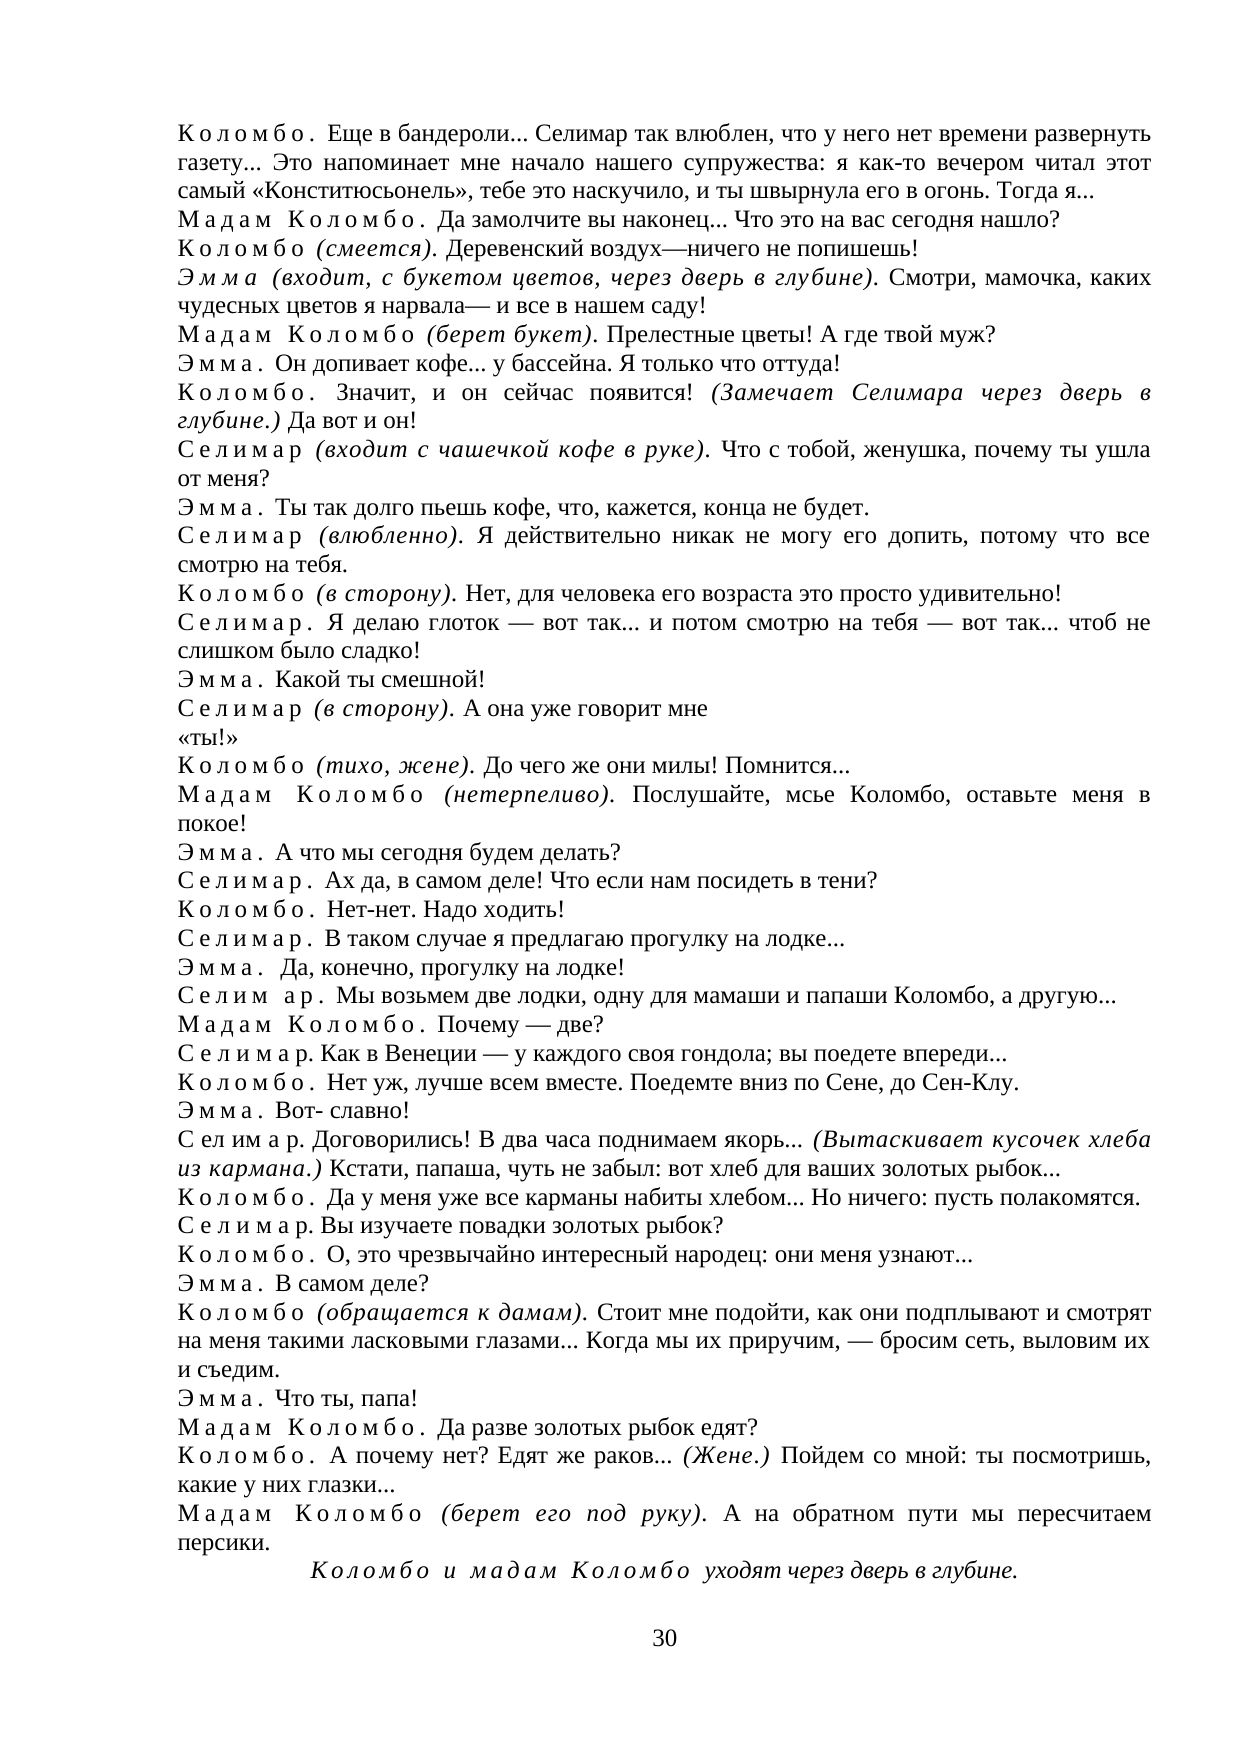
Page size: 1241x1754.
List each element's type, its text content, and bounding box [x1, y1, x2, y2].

text Эмма. Что ты, папа! [177, 1383, 1152, 1412]
text Коломбо. Нет-нет. Надо ходить! [177, 894, 1152, 923]
text Мадам Коломбо. Да замолчите вы наконец... Что это на вас сегодня нашло? [177, 204, 1152, 233]
text Коломбо. Да у меня уже все карманы набиты хлебом... Но ничего: пусть полакомятся. [177, 1182, 1152, 1211]
text Селимар (в сторону). А она уже говорит мне [177, 693, 1152, 722]
text Селимар. Ах да, в самом деле! Что если нам посидеть в тени? [177, 866, 1152, 894]
text Селимар. В таком случае я предлагаю прогулку на лодке... [177, 923, 1152, 952]
text Селимар. Я делаю глоток — вот так... и потом смотрю на тебя — вот так... чтоб не слишком было сладко! [177, 607, 1152, 664]
text Эмма. Какой ты смешной! [177, 664, 1152, 693]
text Эмма. В самом деле? [177, 1268, 1152, 1297]
text Коломбо. Еще в бандероли... Селимар так влюблен, что у него нет времени развернуть газету... Это напоминает мне начало нашего супружества: я как-то вечером читал этот самый «Конститюсьонель», тебе это наскучило, и ты швырнула его в огонь. Тогда я... [177, 118, 1152, 204]
text Коломбо (в сторону). Нет, для человека его возраста это просто удивительно! [177, 578, 1152, 607]
text Коломбо. Нет уж, лучше всем вместе. Поедемте вниз по Сене, до Сен-Клу. [177, 1067, 1152, 1096]
text Эмма. Вот- славно! [177, 1096, 1152, 1124]
text Мадам Коломбо (берет его под руку). А на обратном пути мы пересчитаем персики. [177, 1498, 1152, 1556]
text Коломбо и мадам Коломбо уходят через дверь в глубине. [177, 1556, 1152, 1584]
text Мадам Коломбо. Да разве золотых рыбок едят? [177, 1412, 1152, 1441]
text Коломбо. Значит, и он сейчас появится! (Замечает Селимара через дверь в глубине.) Да вот и он! [177, 377, 1152, 434]
text С е л и м а р. Как в Венеции — у каждого своя гондола; вы поедете впереди... [177, 1038, 1152, 1067]
text Коломбо (тихо, жене). До чего же они милы! Помнится... [177, 751, 1152, 779]
text Эмма. Он допивает кофе... у бассейна. Я только что оттуда! [177, 348, 1152, 377]
text С ел им а р. Договорились! В два часа поднимаем якорь... (Вытаскивает кусочек хлеба из кармана.) Кстати, папаша, чуть не забыл: вот хлеб для ваших золотых рыбок... [177, 1124, 1152, 1182]
text Селимар (входит с чашечкой кофе в руке). Что с тобой, женушка, почему ты ушла от меня? [177, 434, 1152, 492]
text Коломбо. А почему нет? Едят же раков... (Жене.) Пойдем со мной: ты посмотришь, какие у них глазки... [177, 1441, 1152, 1498]
text Коломбо (обращается к дамам). Стоит мне подойти, как они подплывают и смотрят на меня такими ласковыми глазами... Когда мы их приручим, — бросим сеть, выловим их и съедим. [177, 1297, 1152, 1383]
text Селимар (влюбленно). Я действительно никак не могу его допить, потому что все смотрю на тебя. [177, 521, 1152, 578]
text Мадам Коломбо (нетерпеливо). Послушайте, мсье Коломбо, оставьте меня в покое! [177, 779, 1152, 837]
text Коломбо. О, это чрезвычайно интересный народец: они меня узнают... [177, 1239, 1152, 1268]
text Мадам Коломбо. Почему — две? [177, 1009, 1152, 1038]
text «ты!» [177, 722, 1152, 751]
text Коломбо (смеется). Деревенский воздух—ничего не попишешь! [177, 233, 1152, 262]
text Эмма. А что мы сегодня будем делать? [177, 837, 1152, 866]
text Эмма (входит, с букетом цветов, через дверь в глубине). Смотри, мамочка, каких чудесных цветов я нарвала— и все в нашем саду! [177, 262, 1152, 319]
text С е л и м а р. Вы изучаете повадки золотых рыбок? [177, 1211, 1152, 1239]
text Селим ар. Мы возьмем две лодки, одну для мамаши и папаши Коломбо, а другую... [177, 981, 1152, 1009]
text Мадам Коломбо (берет букет). Прелестные цветы! А где твой муж? [177, 319, 1152, 348]
text Эмма. Ты так долго пьешь кофе, что, кажется, конца не будет. [177, 492, 1152, 521]
text Эмма. Да, конечно, прогулку на лодке! [177, 952, 1152, 981]
